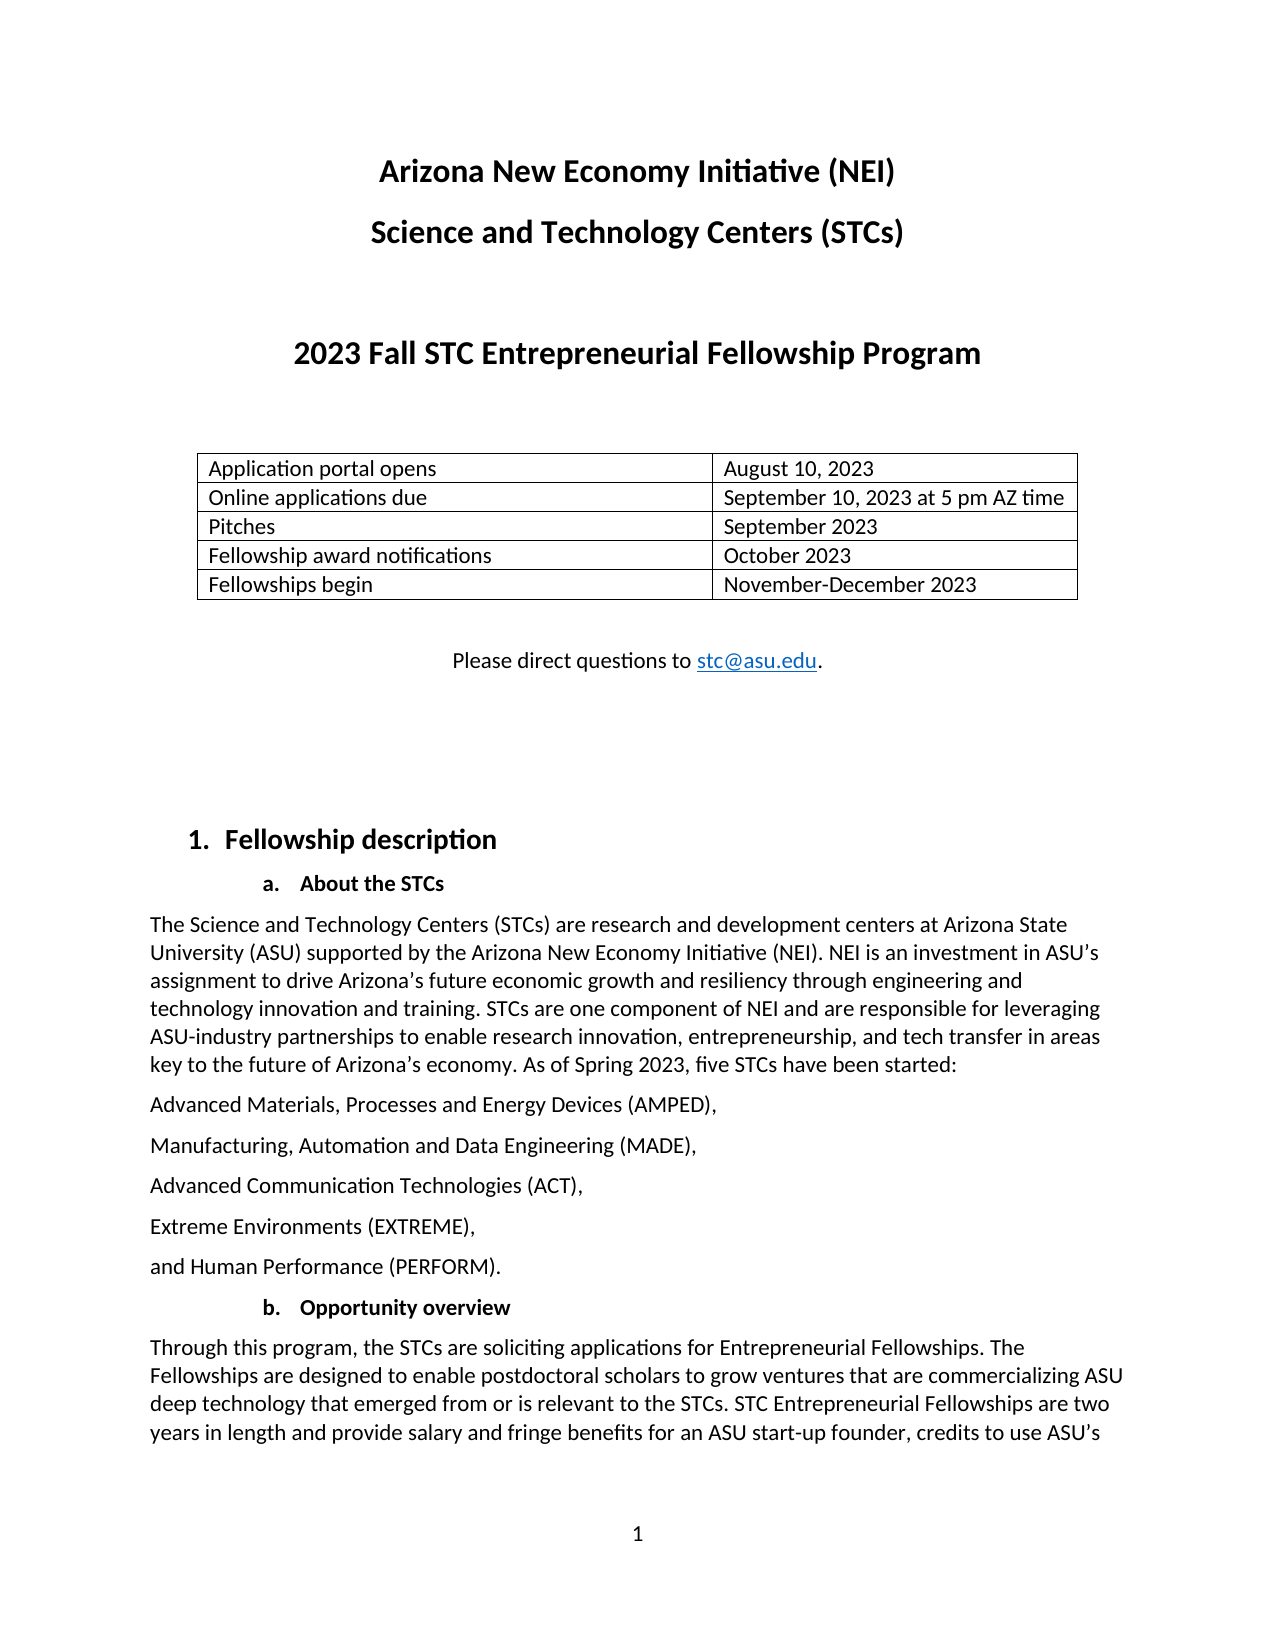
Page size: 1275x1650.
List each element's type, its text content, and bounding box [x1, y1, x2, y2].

table_cell Fellowship award notifications [198, 541, 712, 569]
list Fellowship description [187, 821, 1125, 857]
list About the STCs [262, 869, 1125, 897]
table_cell November-December 2023 [713, 570, 1077, 598]
text Extreme Environments (EXTREME), [150, 1212, 1125, 1240]
table_cell Pitches [198, 512, 712, 540]
table_cell Fellowships begin [198, 570, 712, 598]
text Advanced Communication Technologies (ACT), [150, 1171, 1125, 1199]
text Advanced Materials, Processes and Energy Devices (AMPED), [150, 1090, 1125, 1118]
table_cell October 2023 [713, 541, 1077, 569]
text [150, 1333, 1125, 1446]
table_cell Online applications due [198, 483, 712, 511]
table_header Application portal opens [198, 454, 712, 482]
table_cell September 10, 2023 at 5 pm AZ time [713, 483, 1077, 511]
text The Science and Technology Centers (STCs) are research and development centers at Arizona State University (ASU) supported by the Arizona New Economy Initiative (NEI). NEI is an investment in ASU’s assignment to drive Arizona’s future economic growth and resiliency through engineering and technology innovation and training. STCs are one component of NEI and are responsible for leveraging ASU-industry partnerships to enable research innovation, entrepreneurship, and tech transfer in areas key to the future of Arizona’s economy. As of Spring 2023, five STCs have been started: [150, 910, 1125, 1078]
text Arizona New Economy Initiative (NEI) [150, 150, 1125, 191]
text Science and Technology Centers (STCs) [150, 211, 1125, 251]
text 2023 Fall STC Entrepreneurial Fellowship Program [150, 332, 1125, 373]
text Manufacturing, Automation and Data Engineering (MADE), [150, 1131, 1125, 1159]
table_cell September 2023 [713, 512, 1077, 540]
text Please direct questions to stc@asu.edu. [150, 646, 1125, 674]
table_header August 10, 2023 [713, 454, 1077, 482]
list Opportunity overview [262, 1293, 1125, 1321]
text and Human Performance (PERFORM). [150, 1252, 1125, 1281]
